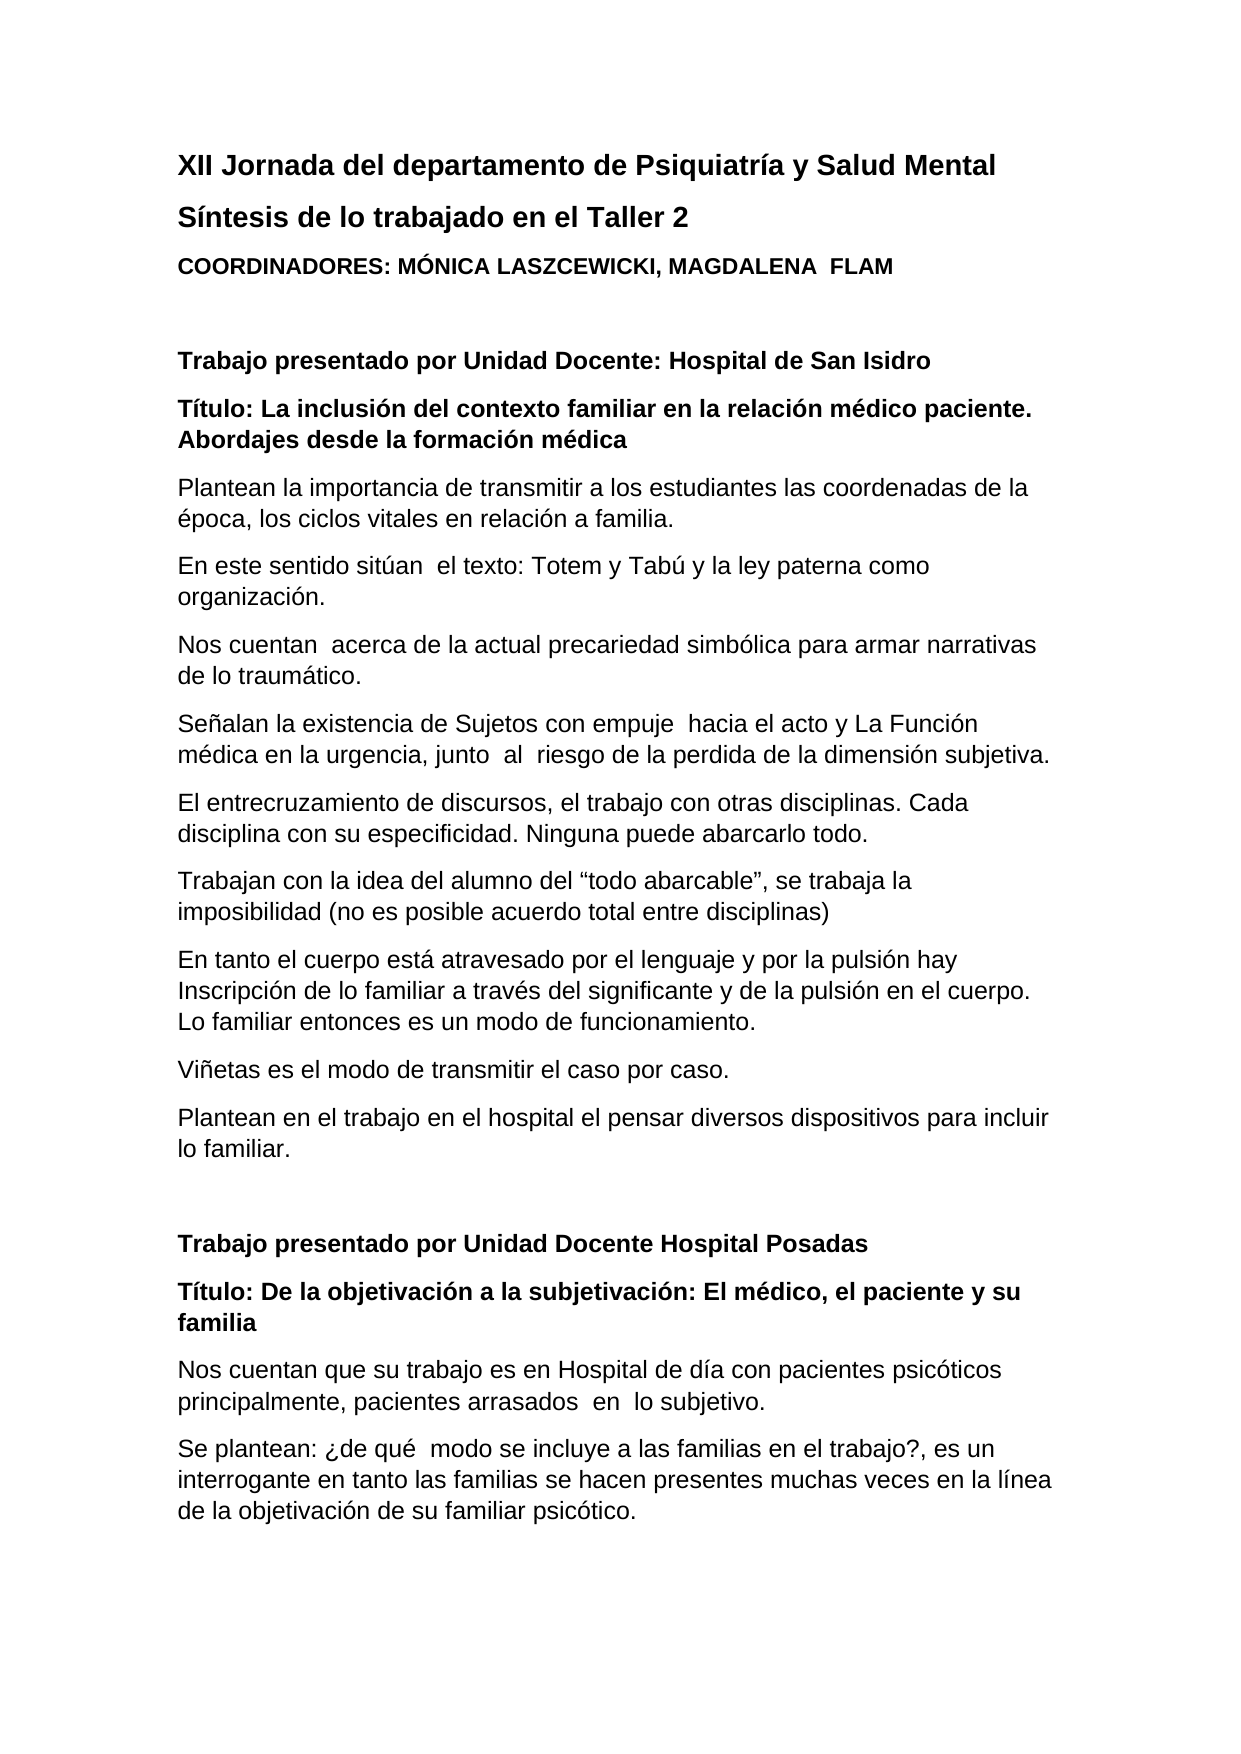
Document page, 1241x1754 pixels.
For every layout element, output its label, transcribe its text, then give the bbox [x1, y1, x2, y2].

text Nos cuentan acerca de la actual precariedad simbólica para armar narrativas de lo traumático. [177, 630, 1063, 690]
text En este sentido sitúan el texto: Totem y Tabú y la ley paterna como organización. [177, 551, 1063, 611]
text Plantean en el trabajo en el hospital el pensar diversos dispositivos para incluir lo familiar. [177, 1102, 1063, 1162]
text El entrecruzamiento de discursos, el trabajo con otras disciplinas. Cada disciplina con su especificidad. Ninguna puede abarcarlo todo. [177, 787, 1063, 847]
text Título: La inclusión del contexto familiar en la relación médico paciente. Abordajes desde la formación médica [177, 394, 1063, 453]
text Señalan la existencia de Sujetos con empuje hacia el acto y médica en la urgencia, junto al riesgo de la perdida de la dimensión subjetiva. [177, 709, 1063, 768]
text COORDINADORES: MÓNICA LASZCEWICKI, MAGDALENA FLAM [177, 253, 1063, 279]
text Trabajan con la idea del alumno del “todo abarcable”, se trabaja la imposibilidad (no es posible acuerdo total entre disciplinas) [177, 866, 1063, 926]
text Trabajo presentado por Unidad Docente Hospital Posadas [177, 1229, 1063, 1258]
text Trabajo presentado por Unidad Docente: Hospital de San Isidro [177, 346, 1063, 375]
text Título: De la objetivación a la subjetivación: El médico, el paciente y su familia [177, 1277, 1063, 1336]
text En tanto el cuerpo está atravesado por el lenguaje y por la pulsión hay Inscripción de lo familiar a través del significante y de la pulsión en el cuerpo. Lo familiar entonces es un modo de funcionamiento. [177, 945, 1063, 1036]
text Nos cuentan que su trabajo es en Hospital de día con pacientes psicóticos principalmente, pacientes arrasados en lo subjetivo. [177, 1355, 1063, 1415]
text Plantean la importancia de transmitir a los estudiantes las coordenadas de la época, los ciclos vitales en relación a familia. [177, 472, 1063, 532]
text Se plantean: ¿de qué modo se incluye a las familias en el trabajo?, es un interrogante en tanto las familias se hacen presentes muchas veces en la línea de la objetivación de su familiar psicótico. [177, 1434, 1063, 1525]
text Viñetas es el modo de transmitir el caso por caso. [177, 1055, 1063, 1083]
text XII Jornada del departamento de Psiquiatría y Salud Mental [177, 148, 1063, 181]
text Síntesis de lo trabajado en el Taller 2 [177, 200, 1063, 234]
